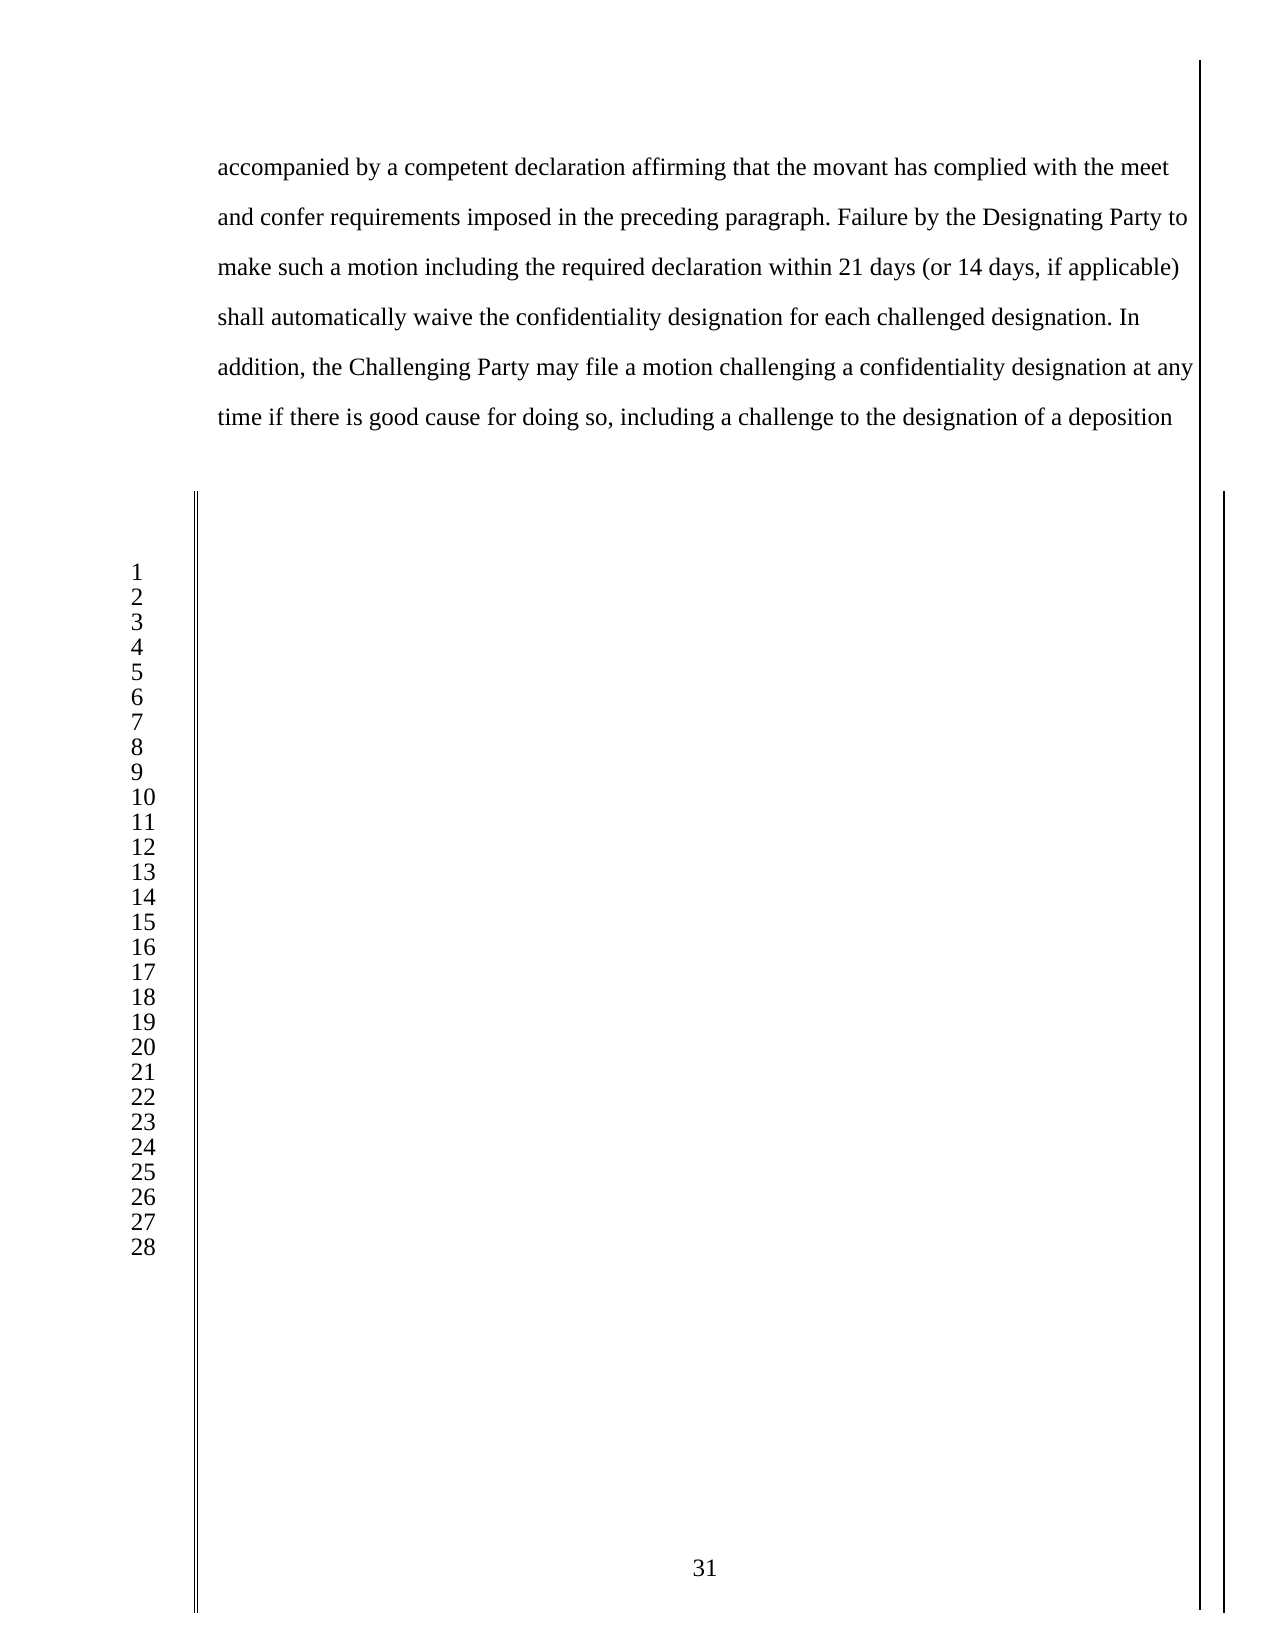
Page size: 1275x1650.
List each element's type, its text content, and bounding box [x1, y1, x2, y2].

text 6.3 Judicial Intervention. If the Parties cannot resolve a challenge without court intervention, the Designating Party shall file and serve a motion to retain confidentiality under Civil Local Rule 7 (and in compliance with Civil Local Rule 79-5, if applicable) within 21 days of the initial notice of challenge or within 14 days of the parties agreeing that the meet and confer process will not resolve their dispute, whichever is earlier. Each such motion must be accompanied by a competent declaration affirming that the movant has complied with the meet and confer requirements imposed in the preceding paragraph. Failure by the Designating Party to make such a motion including the required declaration within 21 days (or 14 days, if applicable) shall automatically waive the confidentiality designation for each challenged designation. In addition, the Challenging Party may file a motion challenging a confidentiality designation at any time if there is good cause for doing so, including a challenge to the designation of a deposition transcript or any portions thereof. Any motion brought pursuant to this provision must be accompanied by a competent declaration affirming that the movant has complied with the meet and confer requirements imposed by the preceding paragraph. [217, 135, 1200, 435]
